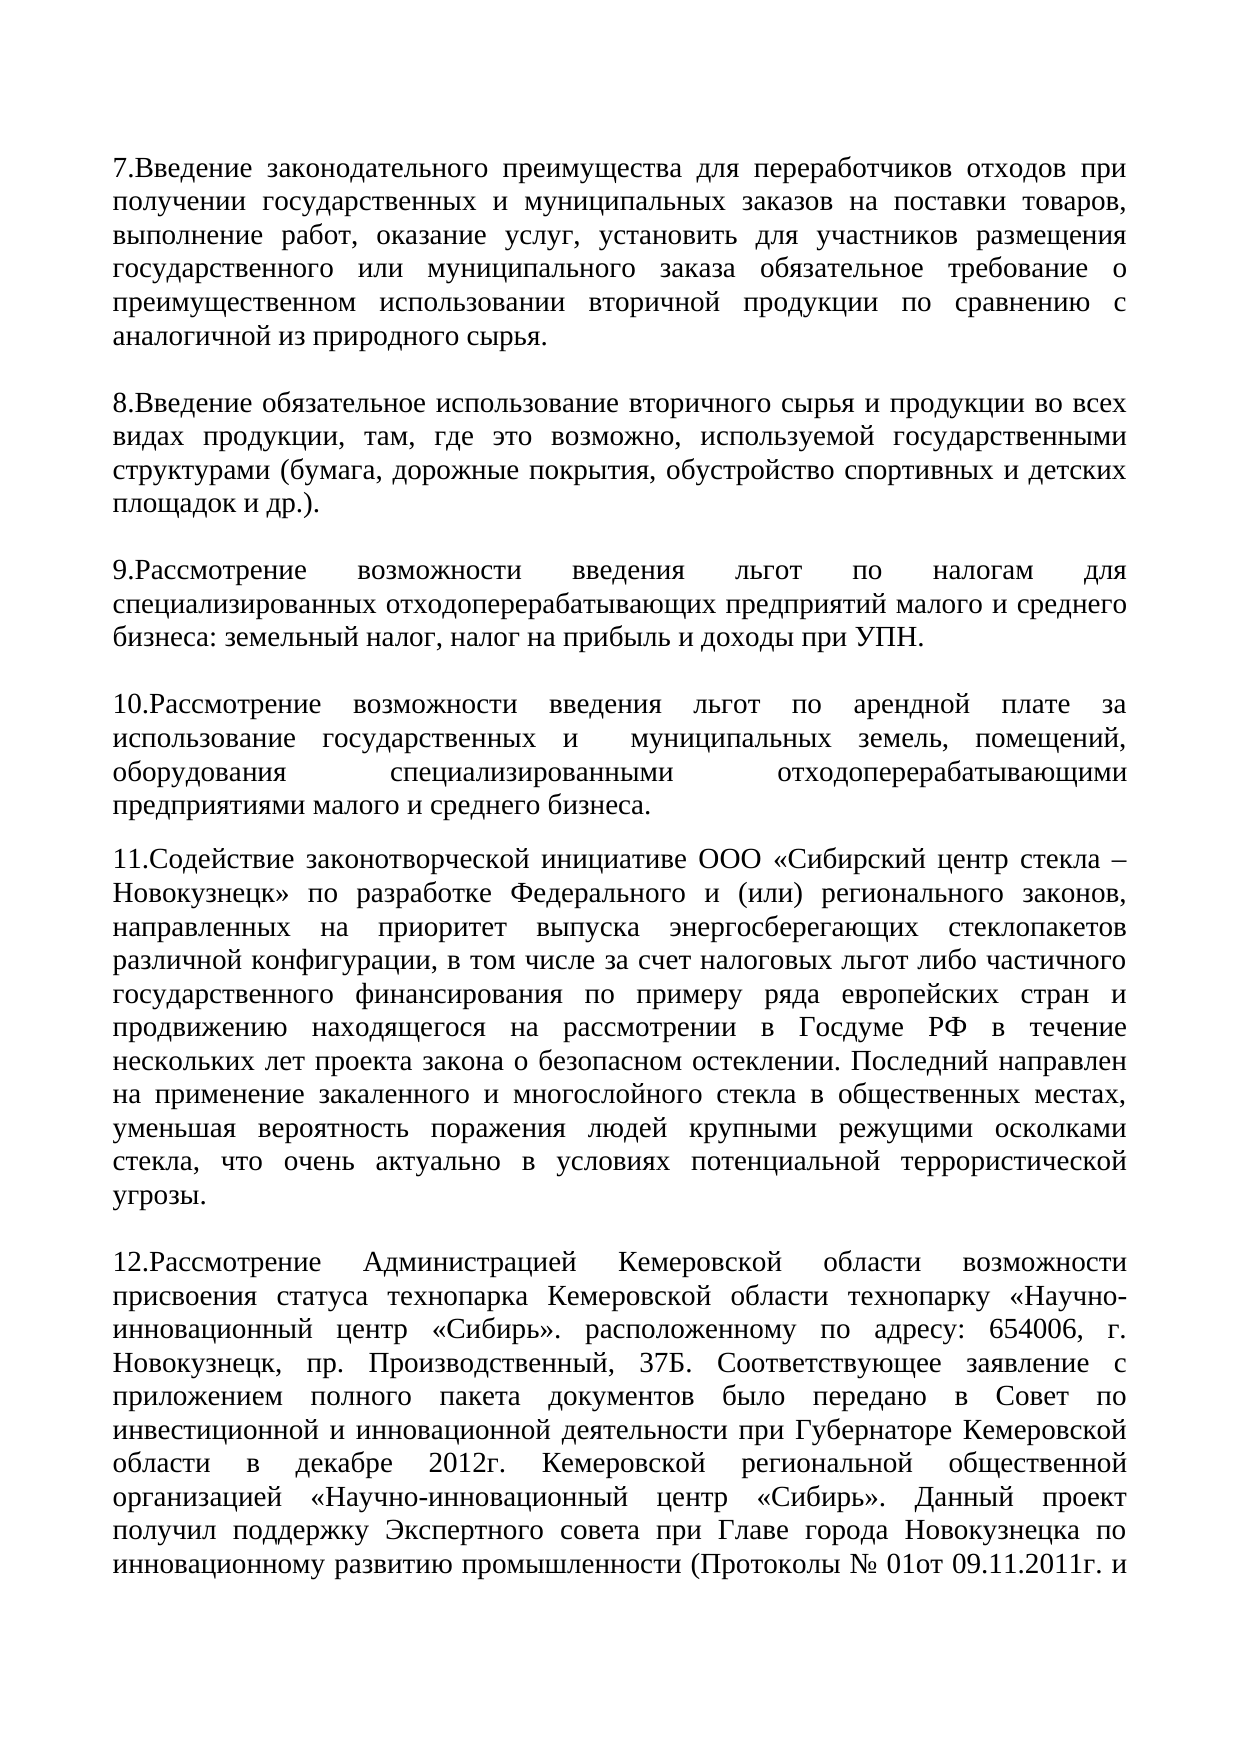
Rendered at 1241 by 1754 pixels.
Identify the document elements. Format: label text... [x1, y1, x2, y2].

text 9.Рассмотрение возможности введения льгот по налогам для специализированных отходоперерабатывающих предприятий малого и среднего бизнеса: земельный налог, налог на прибыль и доходы при УПН. [112, 552, 1128, 653]
list 11.Содействие законотворческой инициативе ООО «Сибирский центр стекла – Новокузнецк» по разработке Федерального и (или) регионального законов, направленных на приоритет выпуска энергосберегающих стеклопакетов различной конфигурации, в том числе за счет налоговых льгот либо частичного государственного финансирования по примеру ряда европейских стран и продвижению находящегося на рассмотрении в Госдуме РФ в течение нескольких лет проекта закона о безопасном остеклении. Последний направлен на применение закаленного и многослойного стекла в общественных местах, уменьшая вероятность поражения людей крупными режущими осколками стекла, что очень актуально в условиях потенциальной террористической угрозы. [112, 842, 1128, 1211]
text 7.Введение законодательного преимущества для переработчиков отходов при получении государственных и муниципальных заказов на поставки товаров, выполнение работ, оказание услуг, установить для участников размещения государственного или муниципального заказа обязательное требование о преимущественном использовании вторичной продукции по сравнению с аналогичной из природного сырья. [112, 150, 1128, 351]
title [112, 1244, 1128, 1579]
text 8.Введение обязательное использование вторичного сырья и продукции во всех видах продукции, там, где это возможно, используемой государственными структурами (бумага, дорожные покрытия, обустройство спортивных и детских площадок и др.). [112, 385, 1128, 519]
text 10.Рассмотрение возможности введения льгот по арендной плате за использование государственных и муниципальных земель, помещений, оборудования специализированными отходоперерабатывающими предприятиями малого и среднего бизнеса. [112, 687, 1128, 821]
